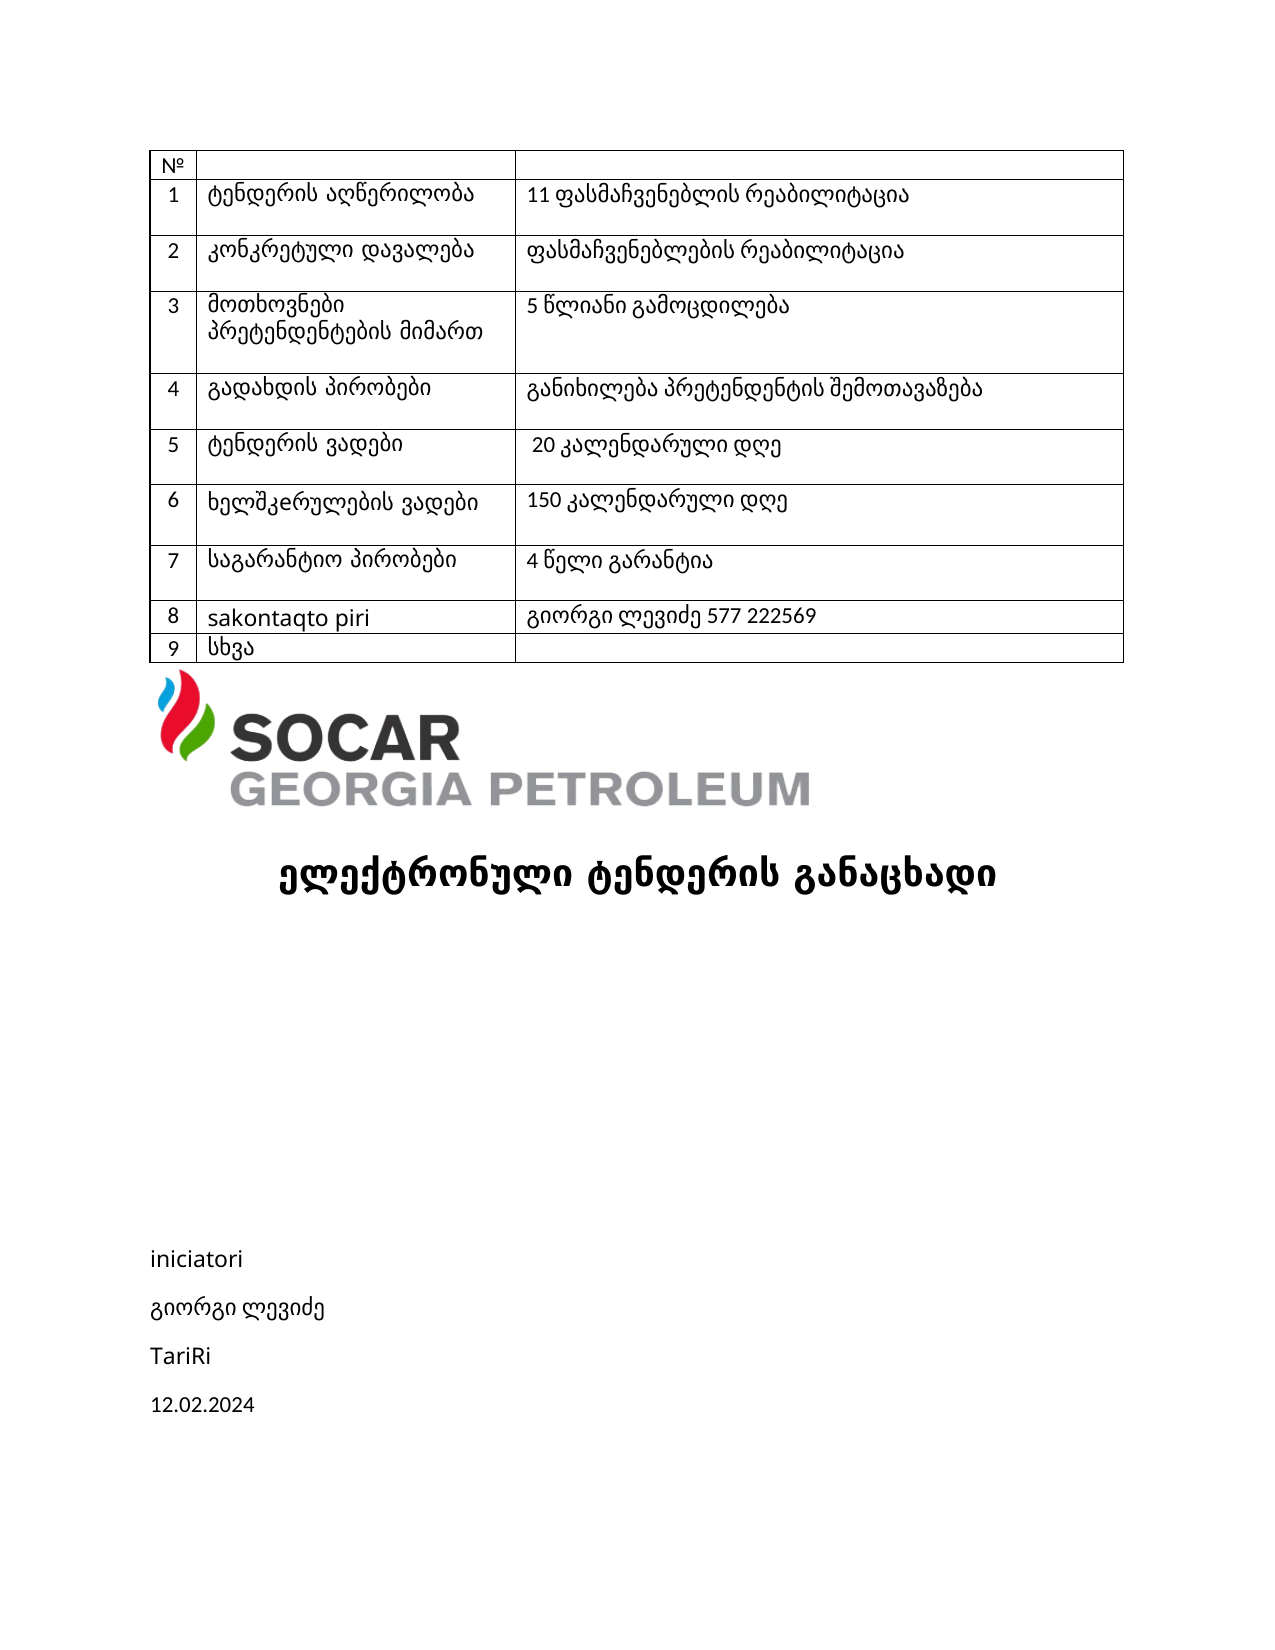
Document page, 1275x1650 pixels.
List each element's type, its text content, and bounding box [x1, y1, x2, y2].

text გიორგი ლევიძე [150, 1293, 1125, 1321]
text iniciatori [150, 1243, 1125, 1274]
table_cell სხვა [197, 634, 515, 662]
table_cell 6 [151, 485, 196, 545]
table_cell 5 [151, 430, 196, 484]
table_cell 150 კალენდარული დღე [516, 485, 1123, 545]
table_cell ტენდერის ვადები [197, 430, 515, 484]
table_cell ტენდერის აღწერილობა [197, 180, 515, 235]
table_cell 11 ფასმაჩვენებლის რეაბილიტაცია [516, 180, 1123, 235]
text TariRi [150, 1340, 1125, 1371]
table_cell sakontaqto piri [197, 601, 515, 633]
table_cell მოთხოვნები პრეტენდენტების მიმართ [197, 292, 515, 373]
table_cell ხელშკeრულების ვადები [197, 485, 515, 545]
table_cell ფასმაჩვენებლების რეაბილიტაცია [516, 236, 1123, 291]
table_cell [516, 634, 1123, 662]
text ელექტრონული ტენდერის განაცხადი [150, 852, 1125, 895]
table_cell გიორგი ლევიძე 577 222569 [516, 601, 1123, 633]
table_cell გადახდის პირობები [197, 374, 515, 429]
table_cell კონკრეტული დავალება [197, 236, 515, 291]
picture [150, 662, 814, 813]
table_cell 9 [151, 634, 196, 662]
table_header [516, 151, 1123, 179]
table_cell განიხილება პრეტენდენტის შემოთავაზება [516, 374, 1123, 429]
table_cell 4 წელი გარანტია [516, 546, 1123, 600]
table_header № [151, 151, 196, 179]
table_cell 8 [151, 601, 196, 633]
table_cell 2 [151, 236, 196, 291]
table_cell 1 [151, 180, 196, 235]
table_cell 3 [151, 292, 196, 373]
table_cell საგარანტიო პირობები [197, 546, 515, 600]
table_cell 4 [151, 374, 196, 429]
table_header [197, 151, 515, 179]
table_cell 20 კალენდარული დღე [516, 430, 1123, 484]
table_cell 5 წლიანი გამოცდილება [516, 292, 1123, 373]
table_cell 7 [151, 546, 196, 600]
text 12.02.2024 [150, 1390, 1125, 1418]
